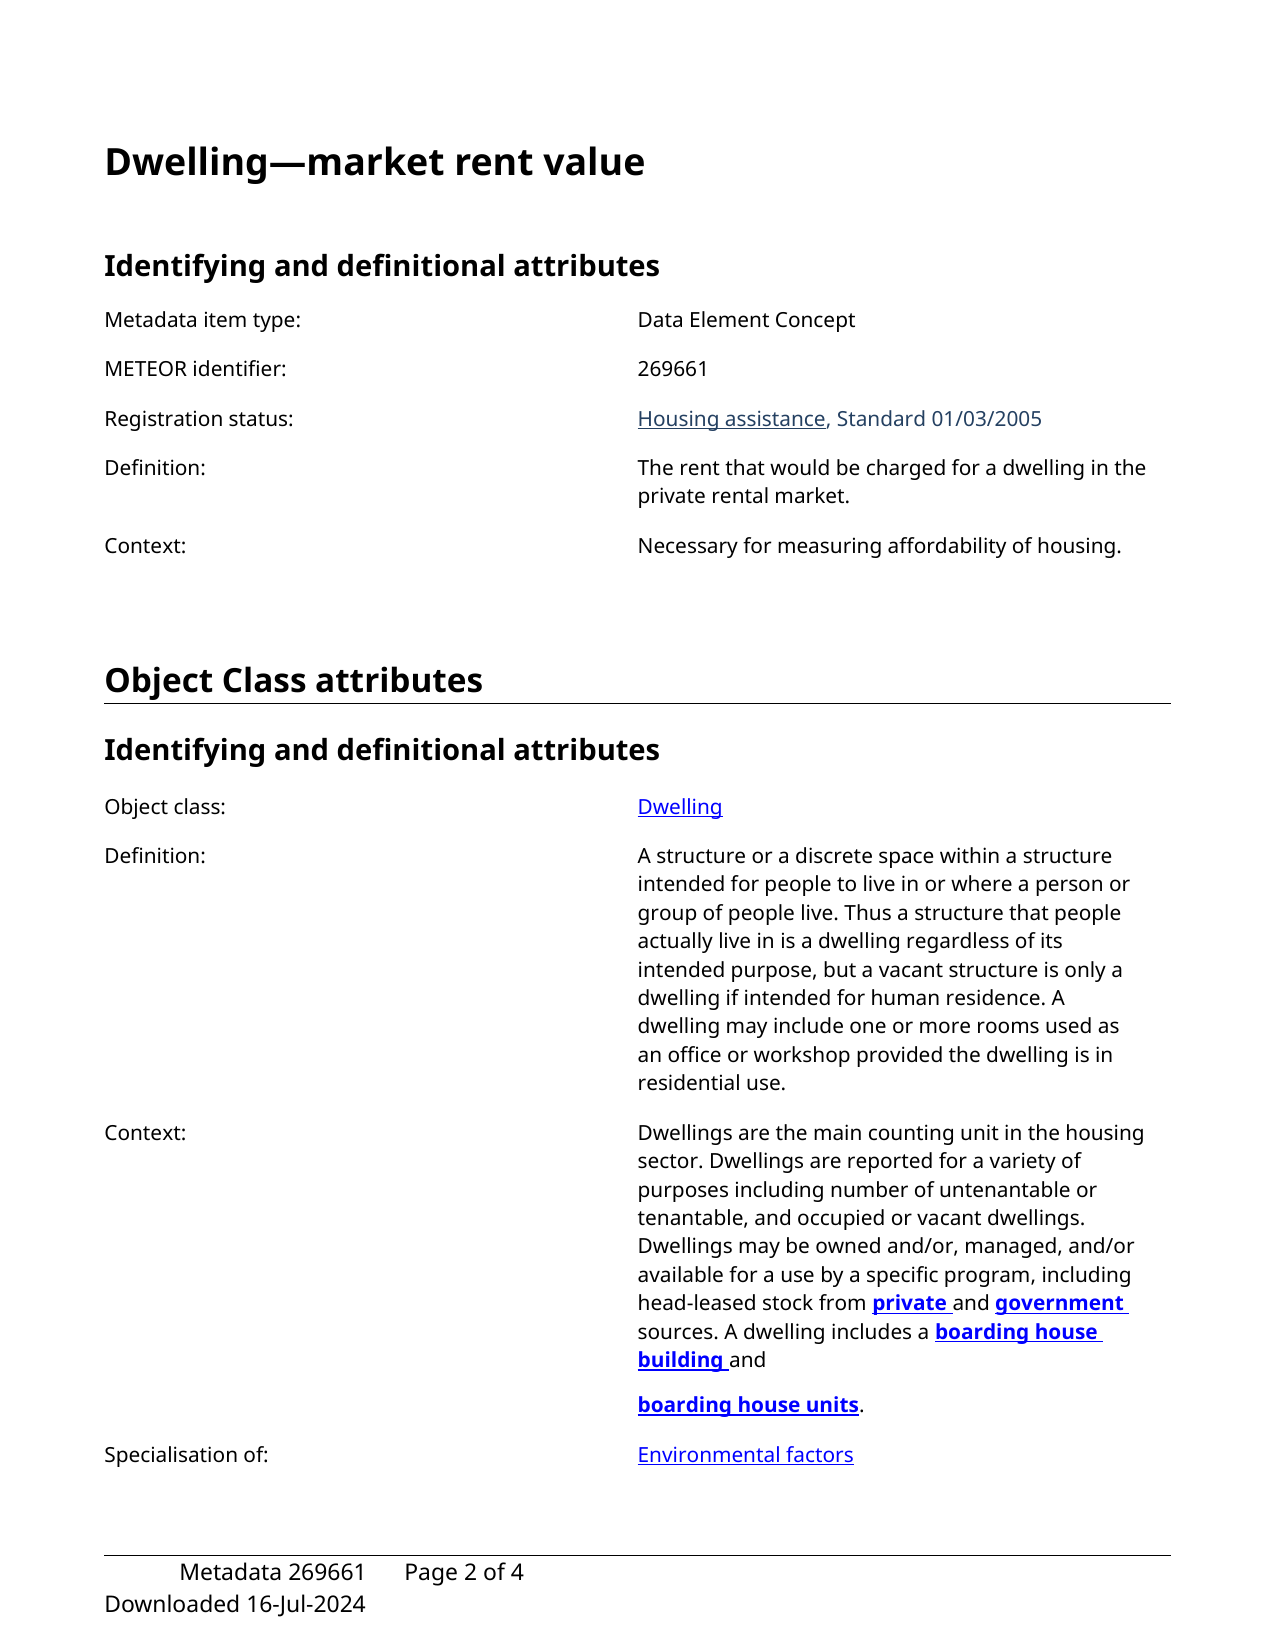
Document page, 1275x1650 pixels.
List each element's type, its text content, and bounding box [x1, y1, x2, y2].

table_cell A structure or a discrete space within a structure intended for people to live in or where a person or group of people live. Thus a structure that people actually live in is a dwelling regardless of its intended purpose, but a vacant structure is only a dwelling if intended for human residence. A dwelling may include one or more rooms used as an office or workshop provided the dwelling is in residential use. [626, 831, 1159, 1107]
table_cell Metadata item type: [93, 295, 626, 344]
table_header Object class: [93, 781, 626, 831]
table_cell METEOR identifier: [93, 344, 626, 393]
table_header Dwelling [626, 781, 1159, 831]
table_cell Environmental factors [626, 1429, 1159, 1478]
subtitle Dwelling—market rent value [104, 135, 1171, 186]
table_cell Necessary for measuring affordability of housing. [626, 520, 1159, 570]
table_cell Housing assistance, Standard 01/03/2005 [626, 394, 1159, 443]
table_cell The rent that would be charged for a dwelling in the private rental market. [626, 443, 1159, 520]
table_cell Registration status: [93, 394, 626, 443]
table_cell Specialisation of: [93, 1429, 626, 1478]
table_cell Data Element Concept [626, 295, 1159, 344]
table_cell Context: [93, 520, 626, 570]
table_header Identifying and definitional attributes [93, 199, 1159, 295]
subtitle Object Class attributes [104, 657, 1171, 703]
table_cell Context: [93, 1108, 626, 1429]
table_cell Dwellings are the main counting unit in the housing sector. Dwellings are reported for a variety of purposes including number of untenantable or tenantable, and occupied or vacant dwellings. Dwellings may be owned and/or, managed, and/or available for a use by a specific program, including head-leased stock from private and government sources. A dwelling includes a boarding house building and boarding house units. [626, 1108, 1159, 1429]
table_cell Definition: [93, 831, 626, 1107]
subtitle Identifying and definitional attributes [104, 729, 1171, 769]
table_cell Definition: [93, 443, 626, 520]
table_cell 269661 [626, 344, 1159, 393]
